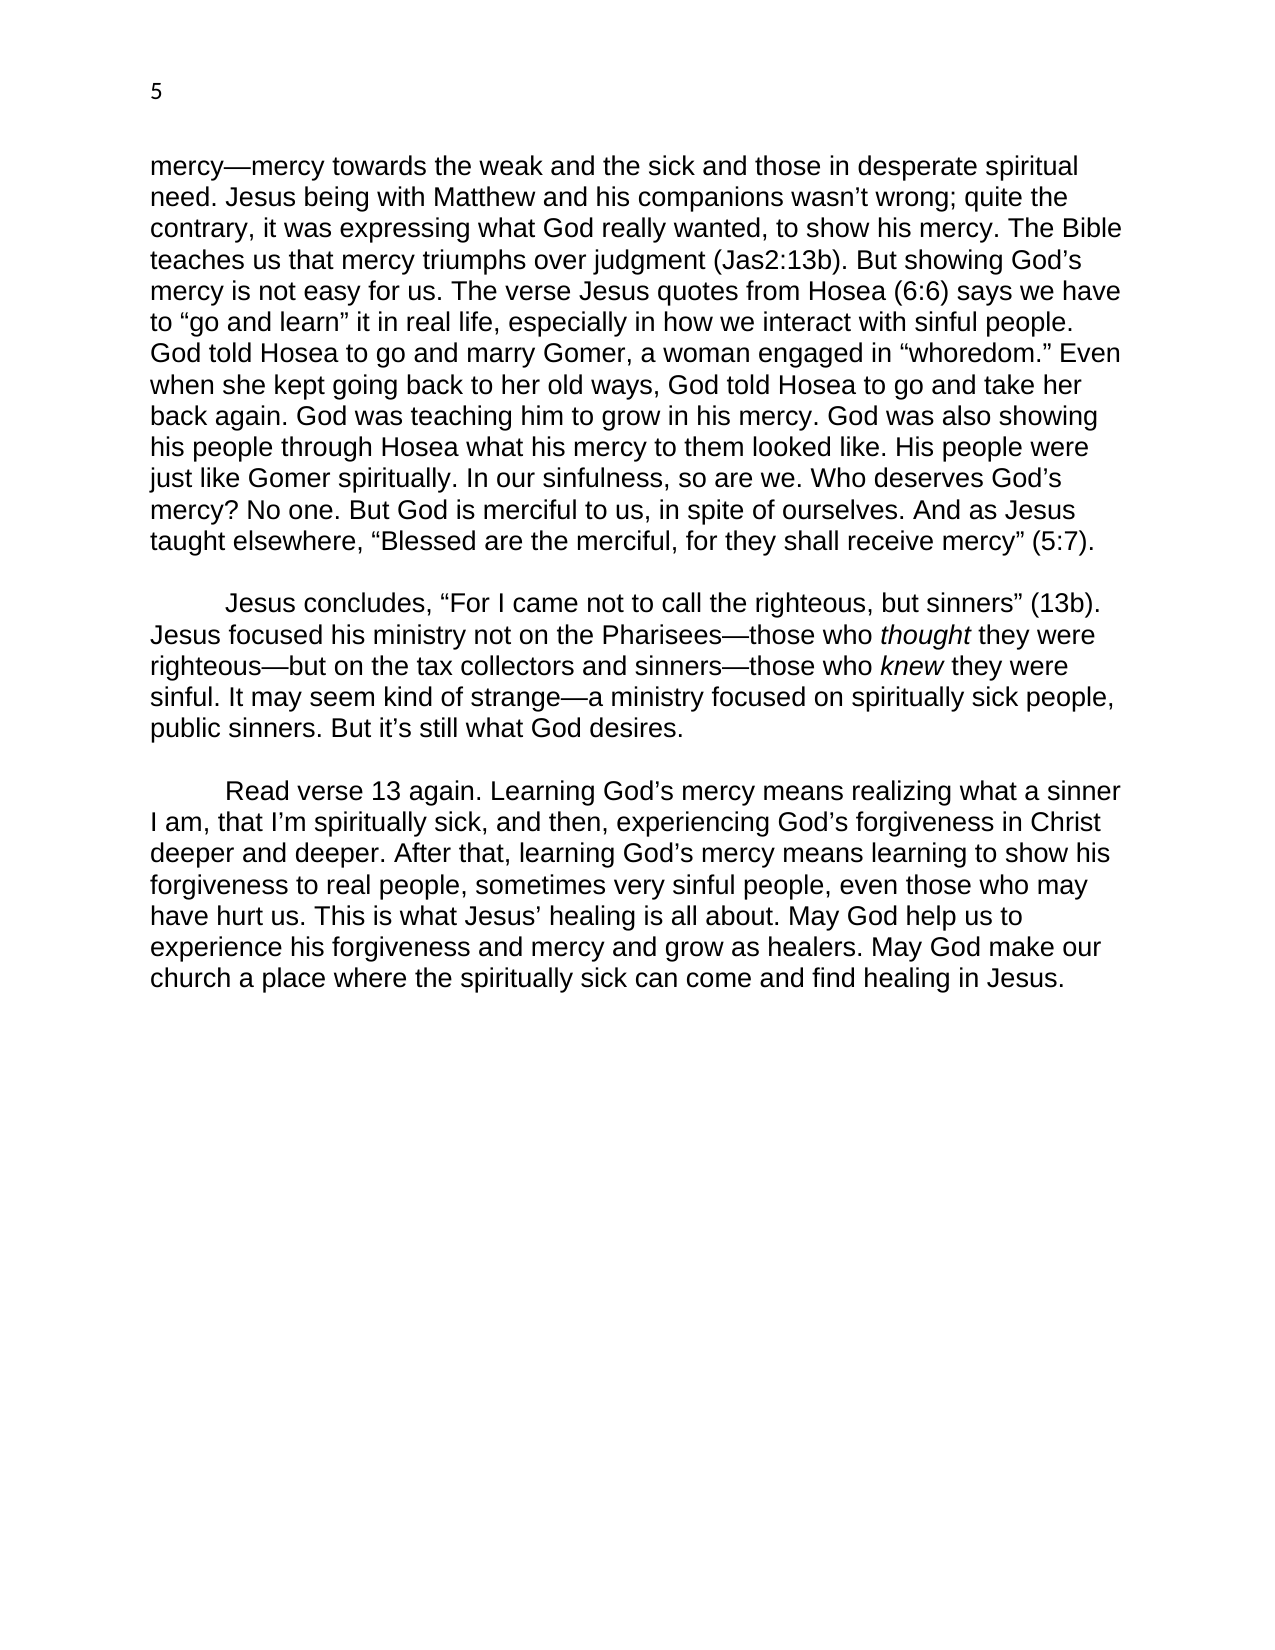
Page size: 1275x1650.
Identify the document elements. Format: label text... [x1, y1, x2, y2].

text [150, 150, 1125, 556]
text Read verse 13 again. Learning God’s mercy means realizing what a sinner I am, that I’m spiritually sick, and then, experiencing God’s forgiveness in Christ deeper and deeper. After that, learning God’s mercy means learning to show his forgiveness to real people, sometimes very sinful people, even those who may have hurt us. This is what Jesus’ healing is all about. May God help us to experience his forgiveness and mercy and grow as healers. May God make our church a place where the spiritually sick can come and find healing in Jesus. [150, 775, 1125, 994]
text Jesus concludes, “For I came not to call the righteous, but sinners” (13b). Jesus focused his ministry not on the Pharisees—those who thought they were righteous—but on the tax collectors and sinners—those who knew they were sinful. It may seem kind of strange—a ministry focused on spiritually sick people, public sinners. But it’s still what God desires. [150, 587, 1125, 744]
